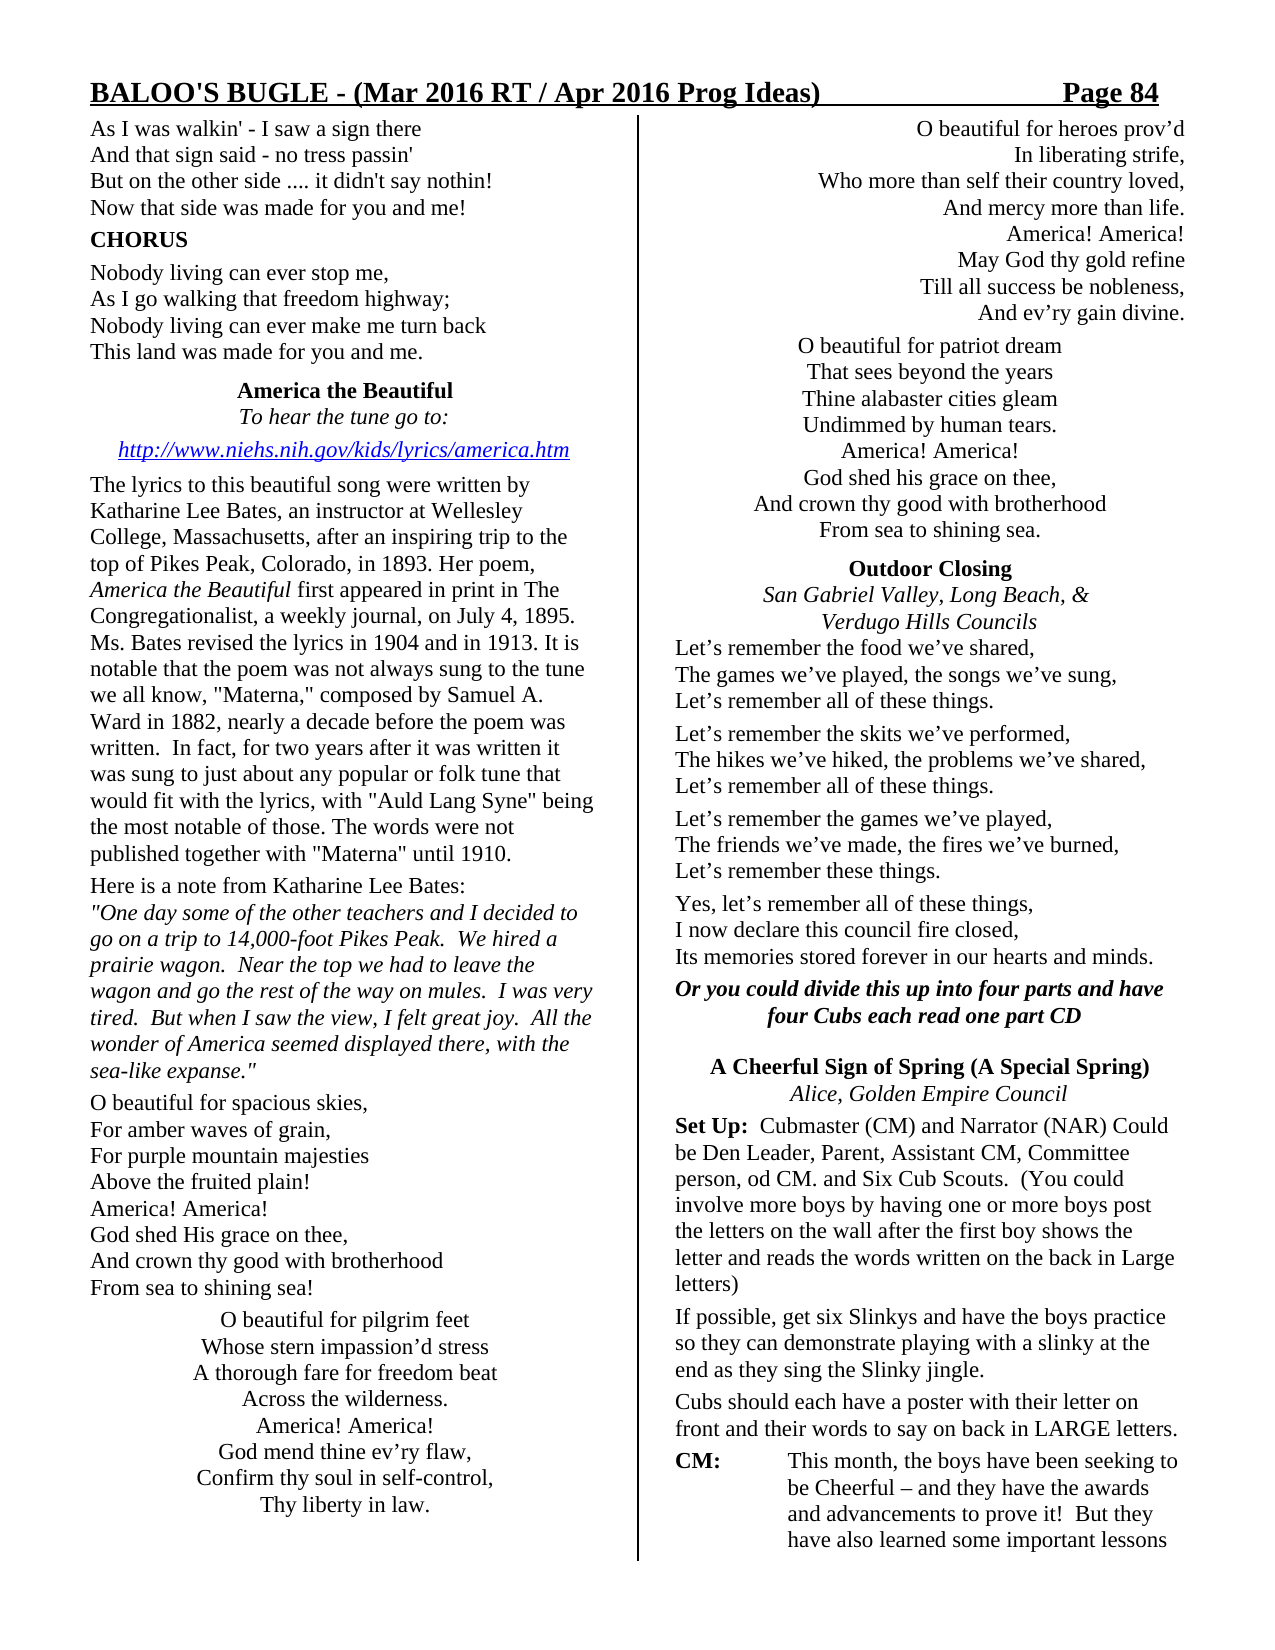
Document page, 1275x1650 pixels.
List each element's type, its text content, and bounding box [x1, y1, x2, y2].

text America the Beautiful [90, 377, 600, 403]
text O beautiful for spacious skies, For amber waves of grain, For purple mountain majesties Above the fruited plain! America! America! God shed His grace on thee, And crown thy good with brotherhood From sea to shining sea! [90, 1089, 600, 1300]
text O beautiful for patriot dream That sees beyond the years Thine alabaster cities gleam Undimmed by human tears. America! America! God shed his grace on thee, And crown thy good with brotherhood From sea to shining sea. [675, 332, 1185, 543]
text Let’s remember the skits we’ve performed, The hikes we’ve hiked, the problems we’ve shared, Let’s remember all of these things. [675, 719, 1185, 799]
text http://www.niehs.nih.gov/kids/lyrics/america.htm [90, 436, 600, 462]
text CHORUS [90, 226, 600, 253]
text Outdoor Closing [675, 555, 1185, 582]
text The lyrics to this beautiful song were written by Katharine Lee Bates, an instructor at Wellesley College, Massachusetts, after an inspiring trip to the top of Pikes Peak, Colorado, in 1893. Her poem, America the Beautiful first appeared in print in The Congregationalist, a weekly journal, on July 4, 1895. Ms. Bates revised the lyrics in 1904 and in 1913. It is notable that the poem was not always sung to the tune we all know, "Materna," composed by Samuel A. Ward in 1882, nearly a decade before the poem was written. In fact, for two years after it was written it was sung to just about any popular or folk tune that would fit with the lyrics, with "Auld Lang Syne" being the most notable of those. The words were not published together with "Materna" until 1910. [90, 471, 600, 866]
text Let’s remember the games we’ve played, The friends we’ve made, the fires we’ve burned, Let’s remember these things. [675, 805, 1185, 884]
text O beautiful for heroes prov’d In liberating strife, Who more than self their country loved, And mercy more than life. America! America! May God thy gold refine Till all success be nobleness, And ev’ry gain divine. [675, 115, 1185, 326]
text Nobody living can ever stop me, As I go walking that freedom highway; Nobody living can ever make me turn back This land was made for you and me. [90, 259, 600, 364]
text O beautiful for pilgrim feet Whose stern impassion’d stress A thorough fare for freedom beat Across the wilderness. America! America! God mend thine ev’ry flaw, Confirm thy soul in self-control, Thy liberty in law. [90, 1306, 600, 1517]
text If possible, get six Slinkys and have the boys practice so they can demonstrate playing with a slinky at the end as they sing the Slinky jingle. [675, 1303, 1185, 1382]
text San Gabriel Valley, Long Beach, & Verdugo Hills Councils [675, 582, 1185, 634]
text Yes, let’s remember all of these things, I now declare this council fire closed, Its memories stored forever in our hearts and minds. [675, 890, 1185, 969]
text A Cheerful Sign of Spring (A Special Spring) [675, 1053, 1185, 1079]
text Cubs should each have a poster with their letter on front and their words to say on back in LARGE letters. [675, 1388, 1185, 1441]
text As I was walkin' - I saw a sign there And that sign said - no tress passin' But on the other side .... it didn't say nothin! Now that side was made for you and me! [90, 115, 600, 220]
text Set Up: Cubmaster (CM) and Narrator (NAR) Could be Den Leader, Parent, Assistant CM, Committee person, od CM. and Six Cub Scouts. (You could involve more boys by having one or more boys post the letters on the wall after the first boy shows the letter and reads the words written on the back in Large letters) [675, 1112, 1185, 1297]
text Or you could divide this up into four parts and have four Cubs each read one part CD [675, 976, 1185, 1028]
text Here is a note from Katharine Lee Bates: "One day some of the other teachers and I decided to go on a trip to 14,000-foot Pikes Peak. We hired a prairie wagon. Near the top we had to leave the wagon and go the rest of the way on mules. I was very tired. But when I saw the view, I felt great joy. All the wonder of America seemed displayed there, with the sea-like expanse." [90, 872, 600, 1083]
text To hear the tune go to: [90, 403, 600, 430]
text Let’s remember the food we’ve shared, The games we’ve played, the songs we’ve sung, Let’s remember all of these things. [675, 634, 1185, 713]
text Alice, Golden Empire Council [675, 1079, 1185, 1106]
